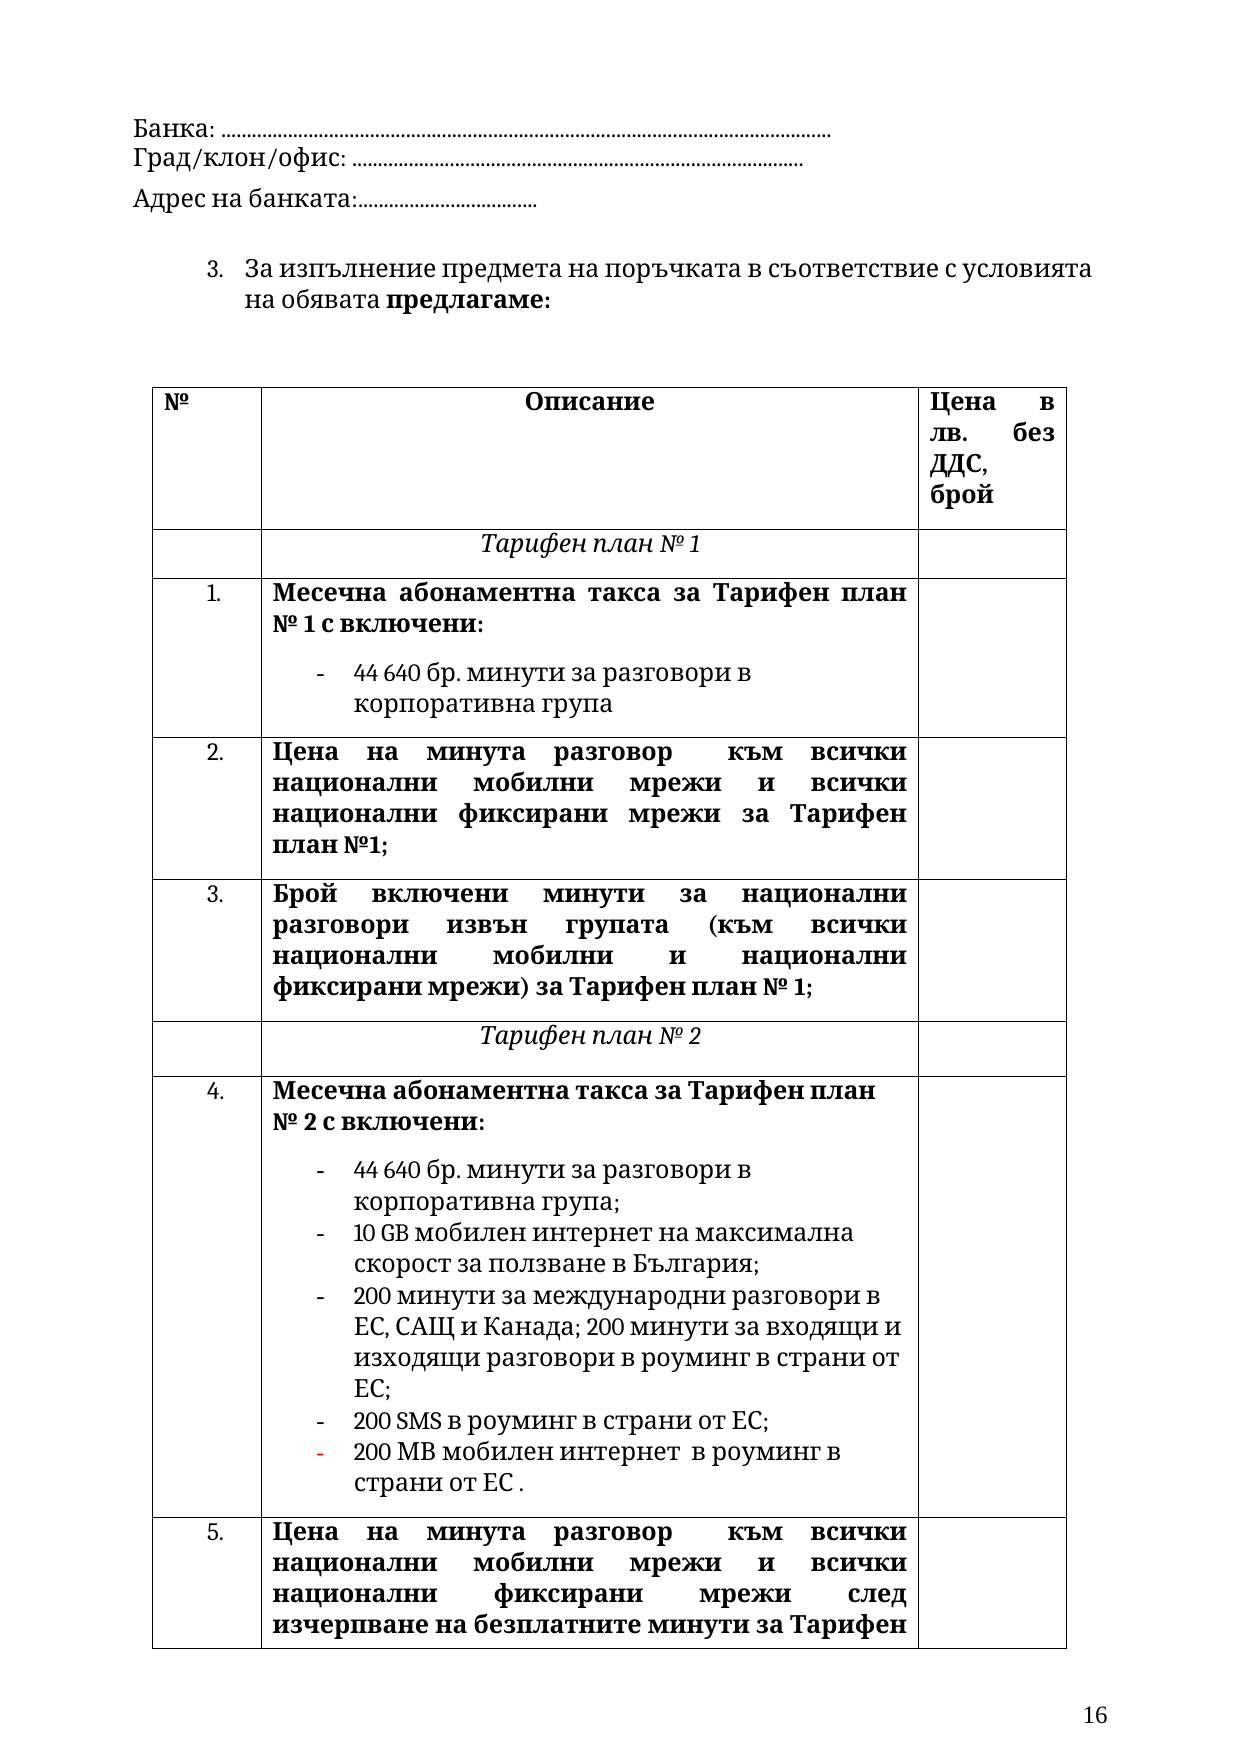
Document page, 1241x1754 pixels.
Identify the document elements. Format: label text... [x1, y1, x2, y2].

table_cell [153, 1518, 261, 1648]
table_cell [153, 738, 261, 879]
table_cell Цена на минута разговор към всички национални мобилни мрежи и всички национални фиксирани мрежи за Тарифен план №1; [262, 738, 918, 879]
table_cell [919, 880, 1066, 1021]
table_cell [919, 1518, 1066, 1648]
table_header Цена в лв. без ДДС, брой [919, 388, 1066, 529]
text Адрес на банката:................................... [133, 185, 1107, 214]
table_cell [919, 1077, 1066, 1517]
table_cell Месечна абонаментна такса за Тарифен план № 2 с включени: 44 640 бр. минути за разговори в корпоративна група; 10 GB мобилен интернет на максимална скорост за ползване в България; 200 минути за международни разговори в ЕС, САЩ и Канада; 200 минути за входящи и изходящи разговори в роуминг в страни от ЕС; 200 SMS в роуминг в страни от ЕС; 200 МВ мобилен интернет в роуминг в страни от ЕС . [262, 1077, 918, 1517]
table_cell [919, 530, 1066, 578]
table_cell [153, 1022, 261, 1076]
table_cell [262, 1518, 918, 1648]
table_cell [153, 530, 261, 578]
table_cell [919, 579, 1066, 737]
table_cell [919, 738, 1066, 879]
table_cell Тарифен план № 1 [262, 530, 918, 578]
table_cell Тарифен план № 2 [262, 1022, 918, 1076]
list За изпълнение предмета на поръчката в съответствие с условията на обявата предлагаме: [207, 255, 1107, 315]
text Град/клон/офис: ........................................................................................ [133, 144, 1107, 173]
table_cell Месечна абонаментна такса за Тарифен план № 1 с включени: 44 640 бр. минути за разговори в корпоративна група [262, 579, 918, 737]
table_cell Брой включени минути за национални разговори извън групата (към всички национални мобилни и национални фиксирани мрежи) за Тарифен план № 1; [262, 880, 918, 1021]
table_header Описание [262, 388, 918, 529]
text Банка: ....................................................................................................................... [133, 115, 1107, 144]
table_header № [153, 388, 261, 529]
table_cell [919, 1022, 1066, 1076]
table_cell [153, 579, 261, 737]
table_cell [153, 880, 261, 1021]
table_cell [153, 1077, 261, 1517]
